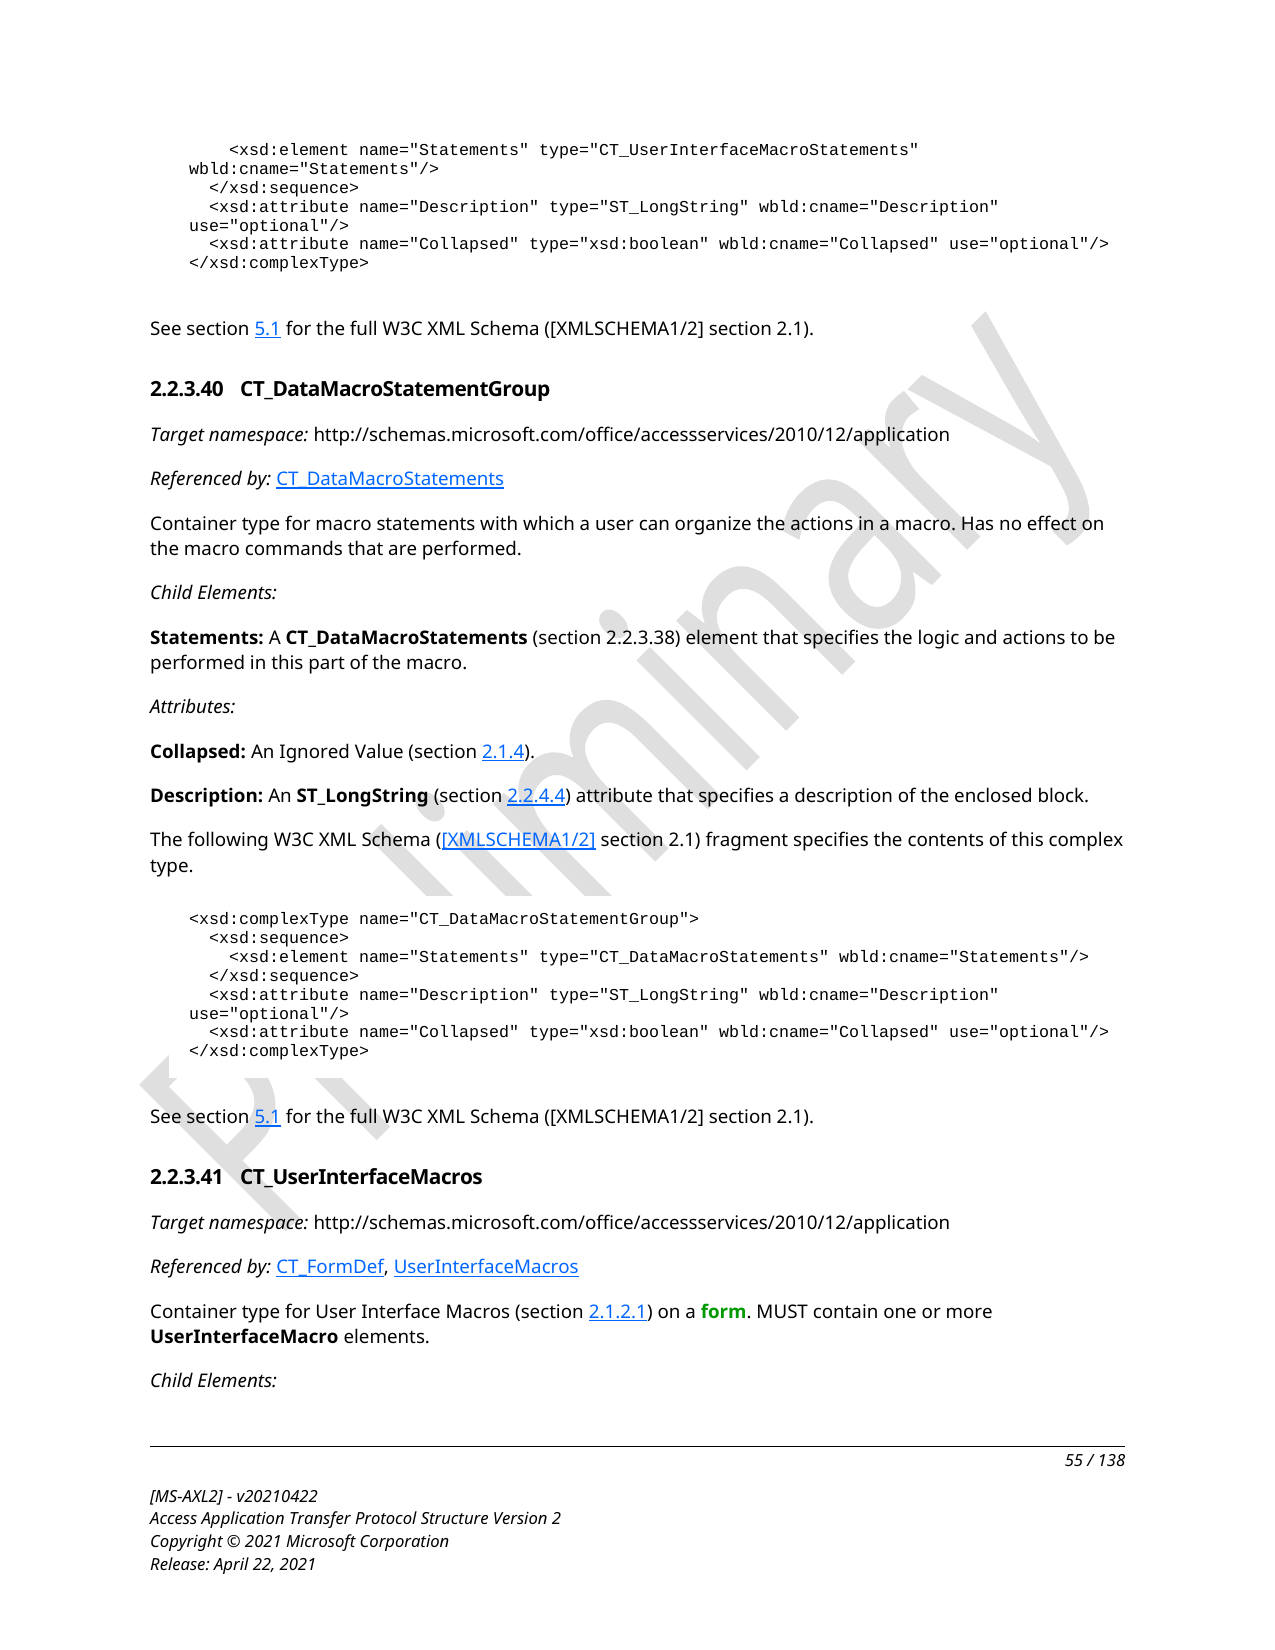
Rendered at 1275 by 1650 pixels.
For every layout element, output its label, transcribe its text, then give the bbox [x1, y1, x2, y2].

text <xsd:attribute name="Description" type="ST_LongString" wbld:cname="Description" use="optional"/> [175, 184, 1137, 221]
text </xsd:sequence> [175, 953, 1137, 972]
text See section 5.1 for the full W3C XML Schema ([XMLSCHEMA1/2] section 2.1). [150, 1103, 1125, 1129]
text Collapsed: An Ignored Value (section 2.1.4). [150, 738, 1125, 763]
text Target namespace: http://schemas.microsoft.com/office/accessservices/2010/12/application [150, 421, 1125, 447]
subtitle CT_UserInterfaceMacros [150, 1162, 1125, 1191]
text See section 5.1 for the full W3C XML Schema ([XMLSCHEMA1/2] section 2.1). [150, 315, 1125, 341]
text The following W3C XML Schema ([XMLSCHEMA1/2] section 2.1) fragment specifies the contents of this complex type. [150, 827, 1125, 878]
text Container type for User Interface Macros (section 2.1.2.1) on a form. MUST contain one or more UserInterfaceMacro elements. [150, 1298, 1125, 1349]
text <xsd:attribute name="Collapsed" type="xsd:boolean" wbld:cname="Collapsed" use="optional"/> [175, 221, 1137, 240]
text Child Elements: [150, 580, 1125, 605]
text Child Elements: [150, 1368, 1125, 1393]
text </xsd:sequence> [175, 165, 1137, 184]
text <xsd:element name="Statements" type="CT_DataMacroStatements" wbld:cname="Statements"/> [175, 934, 1137, 953]
subtitle CT_DataMacroStatementGroup [150, 374, 1125, 403]
text Attributes: [150, 694, 1125, 719]
text Container type for macro statements with which a user can organize the actions in a macro. Has no effect on the macro commands that are performed. [150, 510, 1125, 561]
text </xsd:complexType> [175, 240, 1137, 284]
text <xsd:attribute name="Collapsed" type="xsd:boolean" wbld:cname="Collapsed" use="optional"/> [175, 1009, 1137, 1028]
text Target namespace: http://schemas.microsoft.com/office/accessservices/2010/12/application [150, 1209, 1125, 1235]
text <xsd:attribute name="Description" type="ST_LongString" wbld:cname="Description" use="optional"/> [175, 972, 1137, 1009]
text <xsd:sequence> [175, 915, 1137, 934]
text Referenced by: CT_FormDef, UserInterfaceMacros [150, 1254, 1125, 1279]
text Description: An ST_LongString (section 2.2.4.4) attribute that specifies a description of the enclosed block. [150, 782, 1125, 808]
text Referenced by: CT_DataMacroStatements [150, 466, 1125, 491]
text </xsd:complexType> [175, 1028, 1137, 1072]
text Statements: A CT_DataMacroStatements (section 2.2.3.38) element that specifies the logic and actions to be performed in this part of the macro. [150, 624, 1125, 675]
text <xsd:element name="Statements" type="CT_UserInterfaceMacroStatements" wbld:cname="Statements"/> [175, 133, 1137, 165]
